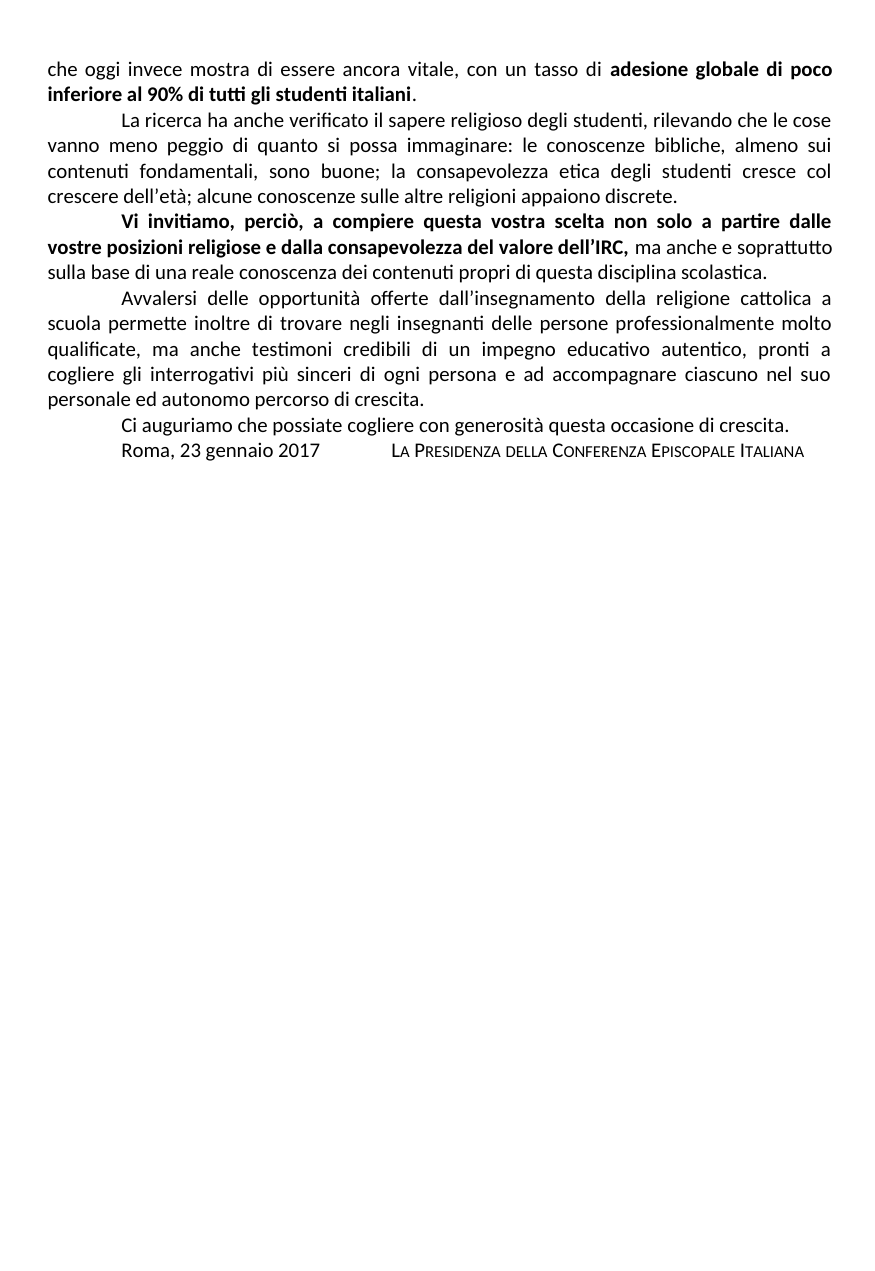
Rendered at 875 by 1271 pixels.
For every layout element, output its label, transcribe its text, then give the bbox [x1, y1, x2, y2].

text Roma, 23 gennaio 2017 La Presidenza della Conferenza Episcopale Italiana [47, 437, 833, 463]
text Vi invitiamo, perciò, a compiere questa vostra scelta non solo a partire dalle vostre posizioni religiose e dalla consapevolezza del valore dell’IRC, ma anche e soprattutto sulla base di una reale conoscenza dei contenuti propri di questa disciplina scolastica. [47, 209, 833, 285]
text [47, 56, 833, 107]
text Avvalersi delle opportunità offerte dall’insegnamento della religione cattolica a scuola permette inoltre di trovare negli insegnanti delle persone professionalmente molto qualificate, ma anche testimoni credibili di un impegno educativo autentico, pronti a cogliere gli interrogativi più sinceri di ogni persona e ad accompagnare ciascuno nel suo personale ed autonomo percorso di crescita. [47, 285, 833, 412]
text Ci auguriamo che possiate cogliere con generosità questa occasione di crescita. [47, 412, 833, 437]
text La ricerca ha anche verificato il sapere religioso degli studenti, rilevando che le cose vanno meno peggio di quanto si possa immaginare: le conoscenze bibliche, almeno sui contenuti fondamentali, sono buone; la consapevolezza etica degli studenti cresce col crescere dell’età; alcune conoscenze sulle altre religioni appaiono discrete. [47, 107, 833, 209]
